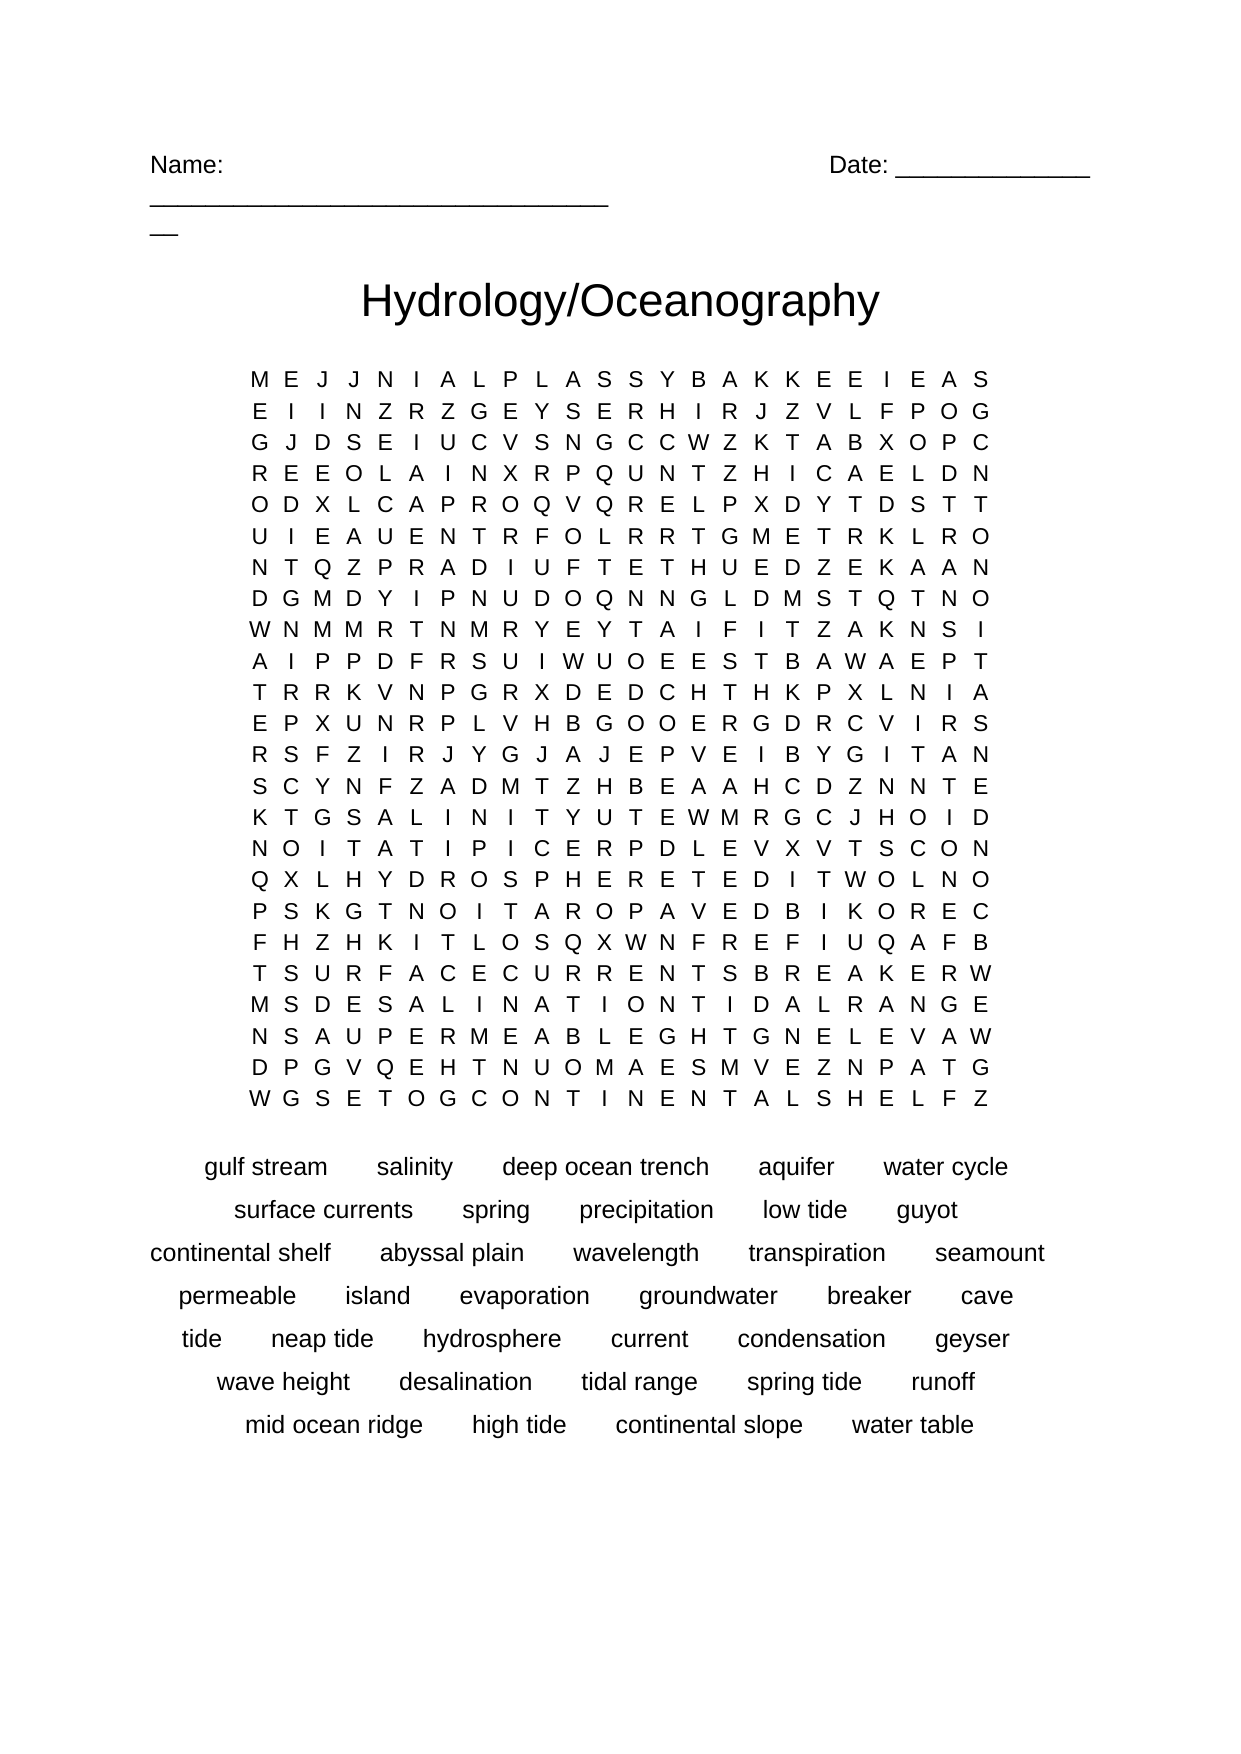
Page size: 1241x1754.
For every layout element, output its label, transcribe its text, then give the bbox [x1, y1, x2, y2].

table_cell Z [369, 395, 401, 426]
table_cell G [275, 1083, 307, 1114]
table_cell N [934, 583, 965, 614]
table_cell E [808, 958, 839, 989]
table_cell Y [808, 739, 839, 770]
table_cell Y [589, 614, 620, 645]
table_cell P [871, 1051, 902, 1083]
table_cell Z [808, 614, 839, 645]
table_cell H [745, 458, 777, 489]
table_cell A [401, 958, 432, 989]
table_cell M [495, 770, 526, 801]
table_cell C [965, 426, 996, 458]
table_cell L [589, 520, 620, 551]
table_cell K [777, 676, 808, 708]
table_cell F [307, 739, 338, 770]
table_cell E [244, 395, 275, 426]
table_cell L [464, 926, 495, 958]
table_cell D [777, 489, 808, 520]
table_cell I [401, 583, 432, 614]
table_cell E [651, 645, 683, 676]
table_cell K [307, 895, 338, 926]
table_cell T [902, 739, 933, 770]
table_cell R [401, 551, 432, 583]
table_cell I [275, 645, 307, 676]
table_cell Q [871, 583, 902, 614]
table_cell M [464, 614, 495, 645]
table_cell E [558, 614, 589, 645]
table_cell W [683, 426, 714, 458]
table_cell G [244, 426, 275, 458]
table_cell R [244, 458, 275, 489]
table_cell E [777, 1051, 808, 1083]
table_cell K [871, 551, 902, 583]
table_cell N [965, 551, 996, 583]
table_cell Z [307, 926, 338, 958]
table_cell I [401, 426, 432, 458]
table_cell V [558, 489, 589, 520]
table_cell Q [589, 458, 620, 489]
table_cell T [369, 1083, 401, 1114]
table_header Date: ______________ [620, 150, 1090, 274]
table_cell F [244, 926, 275, 958]
table_cell E [840, 551, 871, 583]
table_cell E [902, 958, 933, 989]
table_cell P [244, 895, 275, 926]
table_cell R [432, 864, 463, 895]
table_cell N [651, 926, 683, 958]
table_cell N [651, 583, 683, 614]
table_cell W [683, 801, 714, 833]
table_cell P [275, 1051, 307, 1083]
table_header E [808, 364, 839, 395]
table_cell A [401, 489, 432, 520]
table_cell M [464, 1020, 495, 1051]
table_cell R [934, 708, 965, 739]
table_cell G [965, 395, 996, 426]
table_cell P [338, 645, 369, 676]
table_cell W [558, 645, 589, 676]
table_cell E [745, 551, 777, 583]
table_cell H [745, 770, 777, 801]
table_cell A [902, 926, 933, 958]
table_cell F [369, 770, 401, 801]
table_cell L [369, 458, 401, 489]
table_cell A [683, 770, 714, 801]
table_cell A [526, 895, 557, 926]
table_cell T [526, 801, 557, 833]
table_cell S [965, 708, 996, 739]
table_cell N [965, 739, 996, 770]
table_cell P [432, 489, 463, 520]
table_cell N [902, 676, 933, 708]
table_cell A [651, 895, 683, 926]
table_cell T [464, 520, 495, 551]
table_cell N [495, 989, 526, 1020]
table_cell G [464, 395, 495, 426]
table_cell G [307, 801, 338, 833]
table_cell R [589, 958, 620, 989]
table_cell X [495, 458, 526, 489]
table_cell R [840, 520, 871, 551]
table_cell R [401, 395, 432, 426]
table_cell T [714, 676, 745, 708]
table_cell S [369, 989, 401, 1020]
table_cell O [558, 1051, 589, 1083]
table_cell O [871, 864, 902, 895]
table_cell I [432, 458, 463, 489]
table_cell I [464, 989, 495, 1020]
table_cell S [934, 614, 965, 645]
table_cell S [307, 1083, 338, 1114]
table_cell E [871, 1083, 902, 1114]
table_cell P [558, 458, 589, 489]
table_cell A [934, 739, 965, 770]
table_cell G [683, 583, 714, 614]
table_cell H [432, 1051, 463, 1083]
table_cell A [620, 1051, 651, 1083]
table_cell T [495, 895, 526, 926]
table_cell T [902, 583, 933, 614]
table_cell E [965, 770, 996, 801]
table_cell X [745, 489, 777, 520]
table_cell A [432, 770, 463, 801]
table_cell R [714, 926, 745, 958]
table_header N [369, 364, 401, 395]
table_cell N [432, 520, 463, 551]
table_cell U [495, 583, 526, 614]
table_cell D [745, 895, 777, 926]
table_cell N [902, 989, 933, 1020]
table_header E [275, 364, 307, 395]
table_cell X [307, 708, 338, 739]
table_cell O [464, 864, 495, 895]
table_cell B [777, 739, 808, 770]
table_cell U [432, 426, 463, 458]
table_cell O [401, 1083, 432, 1114]
table_cell P [432, 676, 463, 708]
table_cell R [589, 833, 620, 864]
table_cell J [745, 395, 777, 426]
table_cell U [338, 708, 369, 739]
table_cell R [777, 958, 808, 989]
title Hydrology/Oceanography [150, 274, 1090, 326]
table_cell I [934, 801, 965, 833]
table_header I [401, 364, 432, 395]
table_header B [683, 364, 714, 395]
table_cell T [683, 864, 714, 895]
table_cell D [464, 770, 495, 801]
table_cell E [651, 770, 683, 801]
table_cell H [683, 676, 714, 708]
table_cell U [526, 551, 557, 583]
table_cell I [495, 801, 526, 833]
table_header M [244, 364, 275, 395]
table_cell F [369, 958, 401, 989]
table_cell S [275, 895, 307, 926]
table_cell A [369, 833, 401, 864]
table_cell T [683, 520, 714, 551]
table_cell D [745, 989, 777, 1020]
table_cell H [558, 864, 589, 895]
table_cell P [275, 708, 307, 739]
table_cell N [651, 958, 683, 989]
table_cell C [464, 1083, 495, 1114]
table_cell E [369, 426, 401, 458]
table_cell F [777, 926, 808, 958]
table_cell N [432, 614, 463, 645]
table_cell G [745, 1020, 777, 1051]
table_header J [338, 364, 369, 395]
table_cell E [620, 958, 651, 989]
table_cell S [714, 958, 745, 989]
table_cell P [902, 395, 933, 426]
table_cell R [244, 739, 275, 770]
table_header Name: ___________________________________ [150, 150, 620, 274]
table_header A [714, 364, 745, 395]
table_cell R [620, 864, 651, 895]
table_cell K [871, 614, 902, 645]
table_cell R [338, 958, 369, 989]
table_cell N [464, 583, 495, 614]
table_cell I [777, 864, 808, 895]
table_cell L [683, 489, 714, 520]
table_header K [777, 364, 808, 395]
table_cell U [526, 1051, 557, 1083]
table_cell O [620, 645, 651, 676]
table_cell R [401, 708, 432, 739]
table_cell T [275, 551, 307, 583]
table_cell Z [714, 426, 745, 458]
table_header S [620, 364, 651, 395]
table_cell O [620, 989, 651, 1020]
table_cell D [307, 426, 338, 458]
table_cell T [777, 426, 808, 458]
table_cell H [275, 926, 307, 958]
table_cell A [526, 989, 557, 1020]
table_cell R [275, 676, 307, 708]
table_cell D [369, 645, 401, 676]
table_cell D [651, 833, 683, 864]
table_cell T [620, 614, 651, 645]
table_header J [307, 364, 338, 395]
table_cell C [651, 676, 683, 708]
table_cell R [714, 395, 745, 426]
table_cell N [777, 1020, 808, 1051]
table_cell Z [432, 395, 463, 426]
table_cell P [808, 676, 839, 708]
table_cell E [714, 864, 745, 895]
table_cell X [275, 864, 307, 895]
table_cell S [558, 395, 589, 426]
table_cell I [589, 1083, 620, 1114]
table_cell T [620, 801, 651, 833]
table_cell E [620, 739, 651, 770]
table_cell B [777, 895, 808, 926]
table_cell A [432, 551, 463, 583]
table_cell H [338, 926, 369, 958]
table_cell P [369, 1020, 401, 1051]
table_cell E [401, 1020, 432, 1051]
table_cell Q [589, 583, 620, 614]
table_cell T [558, 1083, 589, 1114]
table_cell W [244, 614, 275, 645]
table_cell U [307, 958, 338, 989]
table_cell E [464, 958, 495, 989]
table_cell Z [808, 1051, 839, 1083]
table_cell T [683, 989, 714, 1020]
table_cell P [369, 551, 401, 583]
table_cell R [495, 520, 526, 551]
table_cell Z [808, 551, 839, 583]
table_cell Z [777, 395, 808, 426]
table_cell A [558, 739, 589, 770]
table_cell Y [526, 395, 557, 426]
table_cell T [714, 1020, 745, 1051]
table_cell A [934, 1020, 965, 1051]
table_cell I [934, 676, 965, 708]
table_cell O [275, 833, 307, 864]
table_cell L [808, 989, 839, 1020]
table_cell S [495, 864, 526, 895]
table_cell U [589, 645, 620, 676]
table_cell L [464, 708, 495, 739]
table_cell G [307, 1051, 338, 1083]
table_cell E [714, 895, 745, 926]
table_cell R [432, 645, 463, 676]
table_cell R [840, 989, 871, 1020]
table_cell P [432, 708, 463, 739]
table_cell O [589, 895, 620, 926]
table_cell T [683, 458, 714, 489]
table_cell G [840, 739, 871, 770]
table_cell T [401, 833, 432, 864]
table_cell B [840, 426, 871, 458]
table_cell J [840, 801, 871, 833]
table_cell C [965, 895, 996, 926]
table_cell T [244, 676, 275, 708]
table_cell N [965, 458, 996, 489]
table_cell N [840, 1051, 871, 1083]
table_header A [432, 364, 463, 395]
table_cell C [777, 770, 808, 801]
table_cell G [495, 739, 526, 770]
table_cell J [432, 739, 463, 770]
table_cell E [244, 708, 275, 739]
table_cell T [683, 958, 714, 989]
table_cell G [589, 426, 620, 458]
table_cell A [871, 989, 902, 1020]
table_cell R [714, 708, 745, 739]
table_cell N [902, 770, 933, 801]
table_cell S [808, 1083, 839, 1114]
table_cell N [965, 833, 996, 864]
table_cell A [934, 551, 965, 583]
table_cell G [275, 583, 307, 614]
table_cell R [401, 739, 432, 770]
table_cell D [934, 458, 965, 489]
table_cell A [808, 645, 839, 676]
table_cell Y [526, 614, 557, 645]
table_cell R [432, 1020, 463, 1051]
table_cell T [934, 770, 965, 801]
table_cell X [840, 676, 871, 708]
table_cell T [965, 489, 996, 520]
table_cell J [589, 739, 620, 770]
table_cell O [934, 833, 965, 864]
table_cell T [840, 489, 871, 520]
table_cell I [495, 551, 526, 583]
table_cell N [902, 614, 933, 645]
table_cell V [871, 708, 902, 739]
table_cell K [871, 958, 902, 989]
table_cell K [369, 926, 401, 958]
table_cell D [620, 676, 651, 708]
table_cell A [714, 770, 745, 801]
table_cell P [464, 833, 495, 864]
table_cell P [432, 583, 463, 614]
table_cell O [620, 708, 651, 739]
table_cell V [495, 426, 526, 458]
table_cell R [934, 520, 965, 551]
table_header P [495, 364, 526, 395]
table_cell T [777, 614, 808, 645]
table_cell K [244, 801, 275, 833]
table_cell S [808, 583, 839, 614]
table_cell H [840, 1083, 871, 1114]
table_cell R [620, 489, 651, 520]
table_cell A [307, 1020, 338, 1051]
table_cell M [714, 1051, 745, 1083]
table_cell N [620, 583, 651, 614]
table_cell R [558, 958, 589, 989]
table_cell X [526, 676, 557, 708]
table_cell A [651, 614, 683, 645]
table_cell G [745, 708, 777, 739]
table_cell D [244, 583, 275, 614]
table_cell L [432, 989, 463, 1020]
table_cell P [620, 833, 651, 864]
table_cell N [401, 895, 432, 926]
table_cell V [808, 833, 839, 864]
table_cell H [683, 551, 714, 583]
table_cell E [683, 645, 714, 676]
table_cell L [401, 801, 432, 833]
table_cell Z [338, 739, 369, 770]
table_cell L [338, 489, 369, 520]
table_cell S [871, 833, 902, 864]
table_header L [464, 364, 495, 395]
table_cell T [369, 895, 401, 926]
table_cell G [464, 676, 495, 708]
table_cell C [495, 958, 526, 989]
table_cell D [338, 583, 369, 614]
table_cell B [777, 645, 808, 676]
table_cell E [902, 645, 933, 676]
table_cell I [683, 395, 714, 426]
table_cell S [464, 645, 495, 676]
table_cell C [620, 426, 651, 458]
table_cell H [651, 395, 683, 426]
table_cell N [369, 708, 401, 739]
table_cell W [840, 645, 871, 676]
table_cell E [275, 458, 307, 489]
table_cell O [965, 520, 996, 551]
table_cell K [840, 895, 871, 926]
table_cell I [714, 989, 745, 1020]
table_cell R [526, 458, 557, 489]
table_cell N [934, 864, 965, 895]
table_cell R [495, 614, 526, 645]
table_cell I [495, 833, 526, 864]
table_cell D [777, 551, 808, 583]
table_cell D [745, 583, 777, 614]
table_cell L [871, 676, 902, 708]
table_cell S [902, 489, 933, 520]
table_cell S [714, 645, 745, 676]
table_cell Z [401, 770, 432, 801]
table_cell T [934, 1051, 965, 1083]
table_cell N [464, 458, 495, 489]
table_cell S [275, 958, 307, 989]
table_cell N [338, 395, 369, 426]
table_cell Q [369, 1051, 401, 1083]
table_cell V [745, 833, 777, 864]
table_cell H [871, 801, 902, 833]
table_header A [934, 364, 965, 395]
table_cell T [965, 645, 996, 676]
table_cell I [745, 739, 777, 770]
table_cell W [965, 958, 996, 989]
table_cell A [840, 958, 871, 989]
table_cell E [965, 989, 996, 1020]
table_cell N [871, 770, 902, 801]
table_cell M [589, 1051, 620, 1083]
table_cell J [275, 426, 307, 458]
table_cell B [745, 958, 777, 989]
table_cell Y [307, 770, 338, 801]
text gulf stream salinity deep ocean trench aquifer water cycle surface currents spring precipitation low tide guyot continental shelf abyssal plain wavelength transpiration seamount permeable island evaporation groundwater breaker cave tide neap tide hydrosphere current condensation geyser wave height desalination tidal range spring tide runoff mid ocean ridge high tide continental slope water table [150, 1151, 1090, 1439]
table_cell A [369, 801, 401, 833]
table_cell A [902, 1051, 933, 1083]
table_cell L [683, 833, 714, 864]
table_cell C [432, 958, 463, 989]
table_cell D [526, 583, 557, 614]
table_header Y [651, 364, 683, 395]
table_header K [745, 364, 777, 395]
table_cell S [275, 1020, 307, 1051]
table_cell Y [464, 739, 495, 770]
table_cell E [495, 395, 526, 426]
table_cell E [808, 1020, 839, 1051]
table_cell P [934, 426, 965, 458]
table_cell V [683, 739, 714, 770]
table_cell F [401, 645, 432, 676]
table_cell X [777, 833, 808, 864]
table_cell D [275, 489, 307, 520]
table_cell V [745, 1051, 777, 1083]
table_header E [902, 364, 933, 395]
table_cell X [871, 426, 902, 458]
table_cell P [307, 645, 338, 676]
table_cell G [338, 895, 369, 926]
table_cell M [777, 583, 808, 614]
table_cell O [244, 489, 275, 520]
table_cell V [808, 395, 839, 426]
table_cell Q [526, 489, 557, 520]
table_cell E [307, 520, 338, 551]
table_header L [526, 364, 557, 395]
table_cell V [338, 1051, 369, 1083]
table_cell R [902, 895, 933, 926]
table_cell D [745, 864, 777, 895]
table_cell I [432, 833, 463, 864]
table_cell S [683, 1051, 714, 1083]
table_cell H [338, 864, 369, 895]
table_cell I [589, 989, 620, 1020]
table_cell T [934, 489, 965, 520]
table_cell D [777, 708, 808, 739]
table_cell I [464, 895, 495, 926]
table_cell T [745, 645, 777, 676]
table_cell O [495, 489, 526, 520]
table_cell M [338, 614, 369, 645]
table_cell B [965, 926, 996, 958]
table_cell C [369, 489, 401, 520]
table_cell N [244, 551, 275, 583]
table_cell H [589, 770, 620, 801]
table_cell Q [307, 551, 338, 583]
table_cell T [244, 958, 275, 989]
table_header I [871, 364, 902, 395]
table_cell I [745, 614, 777, 645]
table_cell E [401, 520, 432, 551]
table_cell V [683, 895, 714, 926]
table_cell O [495, 1083, 526, 1114]
table_cell L [902, 520, 933, 551]
table_cell R [934, 958, 965, 989]
table_cell F [871, 395, 902, 426]
table_cell L [589, 1020, 620, 1051]
table_cell E [495, 1020, 526, 1051]
table_cell I [965, 614, 996, 645]
table_cell E [745, 926, 777, 958]
table_cell A [777, 989, 808, 1020]
table_cell I [777, 458, 808, 489]
table_cell O [965, 864, 996, 895]
table_cell N [620, 1083, 651, 1114]
table_cell A [902, 551, 933, 583]
table_cell I [808, 895, 839, 926]
table_cell T [401, 614, 432, 645]
table_cell F [683, 926, 714, 958]
table_cell O [495, 926, 526, 958]
table_cell F [558, 551, 589, 583]
table_cell I [307, 395, 338, 426]
table_cell B [620, 770, 651, 801]
table_cell S [526, 926, 557, 958]
table_cell N [651, 458, 683, 489]
table_cell N [401, 676, 432, 708]
table_cell P [714, 489, 745, 520]
table_cell P [651, 739, 683, 770]
table_cell E [338, 989, 369, 1020]
table_cell Q [558, 926, 589, 958]
table_cell A [871, 645, 902, 676]
table_cell E [589, 395, 620, 426]
table_cell T [432, 926, 463, 958]
table_cell W [620, 926, 651, 958]
table_cell N [526, 1083, 557, 1114]
table_cell H [683, 1020, 714, 1051]
table_cell L [307, 864, 338, 895]
table_cell Z [714, 458, 745, 489]
table_cell D [965, 801, 996, 833]
table_cell N [683, 1083, 714, 1114]
table_cell A [840, 614, 871, 645]
table_cell K [745, 426, 777, 458]
table_cell F [526, 520, 557, 551]
table_cell E [777, 520, 808, 551]
table_cell M [244, 989, 275, 1020]
table_cell N [244, 1020, 275, 1051]
table_cell N [495, 1051, 526, 1083]
table_cell E [620, 551, 651, 583]
table_cell E [589, 864, 620, 895]
table_cell A [401, 458, 432, 489]
table_cell C [275, 770, 307, 801]
table_cell Y [369, 864, 401, 895]
table_cell E [934, 895, 965, 926]
table_cell O [965, 583, 996, 614]
table_cell S [526, 426, 557, 458]
table_cell T [840, 833, 871, 864]
table_cell E [871, 1020, 902, 1051]
table_cell D [244, 1051, 275, 1083]
table_cell D [307, 989, 338, 1020]
table_cell E [651, 1083, 683, 1114]
table_cell S [275, 989, 307, 1020]
table_cell A [401, 989, 432, 1020]
table_cell G [432, 1083, 463, 1114]
table_cell S [244, 770, 275, 801]
table_cell H [526, 708, 557, 739]
table_cell R [307, 676, 338, 708]
table_cell U [369, 520, 401, 551]
table_cell I [275, 520, 307, 551]
table_cell F [934, 1083, 965, 1114]
table_cell E [401, 1051, 432, 1083]
table_cell T [840, 583, 871, 614]
table_cell O [871, 895, 902, 926]
table_cell O [902, 426, 933, 458]
table_cell I [401, 926, 432, 958]
table_cell B [558, 1020, 589, 1051]
table_cell M [307, 583, 338, 614]
table_cell V [902, 1020, 933, 1051]
table_cell R [620, 395, 651, 426]
table_cell E [871, 458, 902, 489]
table_cell L [714, 583, 745, 614]
table_cell N [338, 770, 369, 801]
table_cell G [777, 801, 808, 833]
table_cell P [526, 864, 557, 895]
table_cell U [840, 926, 871, 958]
table_cell U [495, 645, 526, 676]
table_header S [965, 364, 996, 395]
table_cell G [934, 989, 965, 1020]
table_cell T [338, 833, 369, 864]
table_cell R [745, 801, 777, 833]
table_cell E [651, 1051, 683, 1083]
table_cell Q [871, 926, 902, 958]
table_cell E [651, 864, 683, 895]
table_cell I [871, 739, 902, 770]
table_cell X [589, 926, 620, 958]
table_cell C [808, 801, 839, 833]
table_cell Z [965, 1083, 996, 1114]
table_cell S [338, 801, 369, 833]
table_cell W [244, 1083, 275, 1114]
table_cell T [808, 520, 839, 551]
table_cell C [808, 458, 839, 489]
table_cell G [589, 708, 620, 739]
table_cell M [745, 520, 777, 551]
table_cell K [338, 676, 369, 708]
table_cell C [526, 833, 557, 864]
table_cell R [369, 614, 401, 645]
table_cell U [714, 551, 745, 583]
table_cell O [432, 895, 463, 926]
table_cell T [808, 864, 839, 895]
table_cell P [934, 645, 965, 676]
table_cell Z [558, 770, 589, 801]
table_cell Z [840, 770, 871, 801]
table_cell L [840, 1020, 871, 1051]
table_cell Y [369, 583, 401, 614]
table_cell A [244, 645, 275, 676]
table_cell M [307, 614, 338, 645]
table_cell R [558, 895, 589, 926]
table_cell G [965, 1051, 996, 1083]
table_cell A [526, 1020, 557, 1051]
table_cell I [432, 801, 463, 833]
table_cell D [808, 770, 839, 801]
table_cell O [558, 520, 589, 551]
table_cell E [558, 833, 589, 864]
table_cell Q [589, 489, 620, 520]
table_cell O [558, 583, 589, 614]
table_cell T [558, 989, 589, 1020]
table_cell M [714, 801, 745, 833]
table_cell H [745, 676, 777, 708]
table_cell T [651, 551, 683, 583]
table_cell A [808, 426, 839, 458]
table_cell E [307, 458, 338, 489]
table_cell R [620, 520, 651, 551]
table_cell L [902, 458, 933, 489]
table_cell E [651, 489, 683, 520]
table_cell B [558, 708, 589, 739]
table_cell P [620, 895, 651, 926]
table_cell S [275, 739, 307, 770]
table_cell D [558, 676, 589, 708]
table_cell A [840, 458, 871, 489]
table_cell E [651, 801, 683, 833]
table_cell T [589, 551, 620, 583]
table_cell T [526, 770, 557, 801]
table_cell V [369, 676, 401, 708]
table_cell U [526, 958, 557, 989]
table_cell X [307, 489, 338, 520]
table_cell R [495, 676, 526, 708]
table_cell N [464, 801, 495, 833]
table_cell Z [338, 551, 369, 583]
table_cell D [871, 489, 902, 520]
table_cell G [714, 520, 745, 551]
table_cell L [840, 395, 871, 426]
table_cell R [464, 489, 495, 520]
table_cell E [338, 1083, 369, 1114]
table_cell J [526, 739, 557, 770]
table_cell L [902, 864, 933, 895]
table_cell K [871, 520, 902, 551]
table_cell L [777, 1083, 808, 1114]
table_cell T [714, 1083, 745, 1114]
table_cell D [464, 551, 495, 583]
table_cell C [464, 426, 495, 458]
table_header S [589, 364, 620, 395]
table_cell U [338, 1020, 369, 1051]
table_cell S [338, 426, 369, 458]
table_cell D [401, 864, 432, 895]
table_cell A [965, 676, 996, 708]
table_cell T [275, 801, 307, 833]
table_cell N [651, 989, 683, 1020]
table_cell O [338, 458, 369, 489]
table_cell I [369, 739, 401, 770]
table_header E [840, 364, 871, 395]
table_cell E [714, 739, 745, 770]
table_cell O [934, 395, 965, 426]
table_cell V [495, 708, 526, 739]
table_cell W [965, 1020, 996, 1051]
table_cell A [745, 1083, 777, 1114]
table_cell I [683, 614, 714, 645]
table_cell Q [244, 864, 275, 895]
table_cell I [275, 395, 307, 426]
table_cell N [244, 833, 275, 864]
table_cell N [275, 614, 307, 645]
table_cell E [620, 1020, 651, 1051]
table_cell Y [558, 801, 589, 833]
table_cell C [840, 708, 871, 739]
table_cell U [244, 520, 275, 551]
table_cell O [651, 708, 683, 739]
table_cell N [558, 426, 589, 458]
table_cell C [902, 833, 933, 864]
table_cell I [307, 833, 338, 864]
table_header A [558, 364, 589, 395]
table_cell A [338, 520, 369, 551]
table_cell G [651, 1020, 683, 1051]
table_cell R [651, 520, 683, 551]
table_cell L [902, 1083, 933, 1114]
table_cell F [934, 926, 965, 958]
table_cell R [808, 708, 839, 739]
table_cell U [589, 801, 620, 833]
table_cell E [589, 676, 620, 708]
table_cell I [526, 645, 557, 676]
table_cell W [840, 864, 871, 895]
table_cell C [651, 426, 683, 458]
table_cell U [620, 458, 651, 489]
table_cell I [902, 708, 933, 739]
table_cell E [714, 833, 745, 864]
table_cell E [683, 708, 714, 739]
table_cell O [902, 801, 933, 833]
table_cell T [464, 1051, 495, 1083]
table_cell I [808, 926, 839, 958]
table_cell F [714, 614, 745, 645]
table_cell Y [808, 489, 839, 520]
